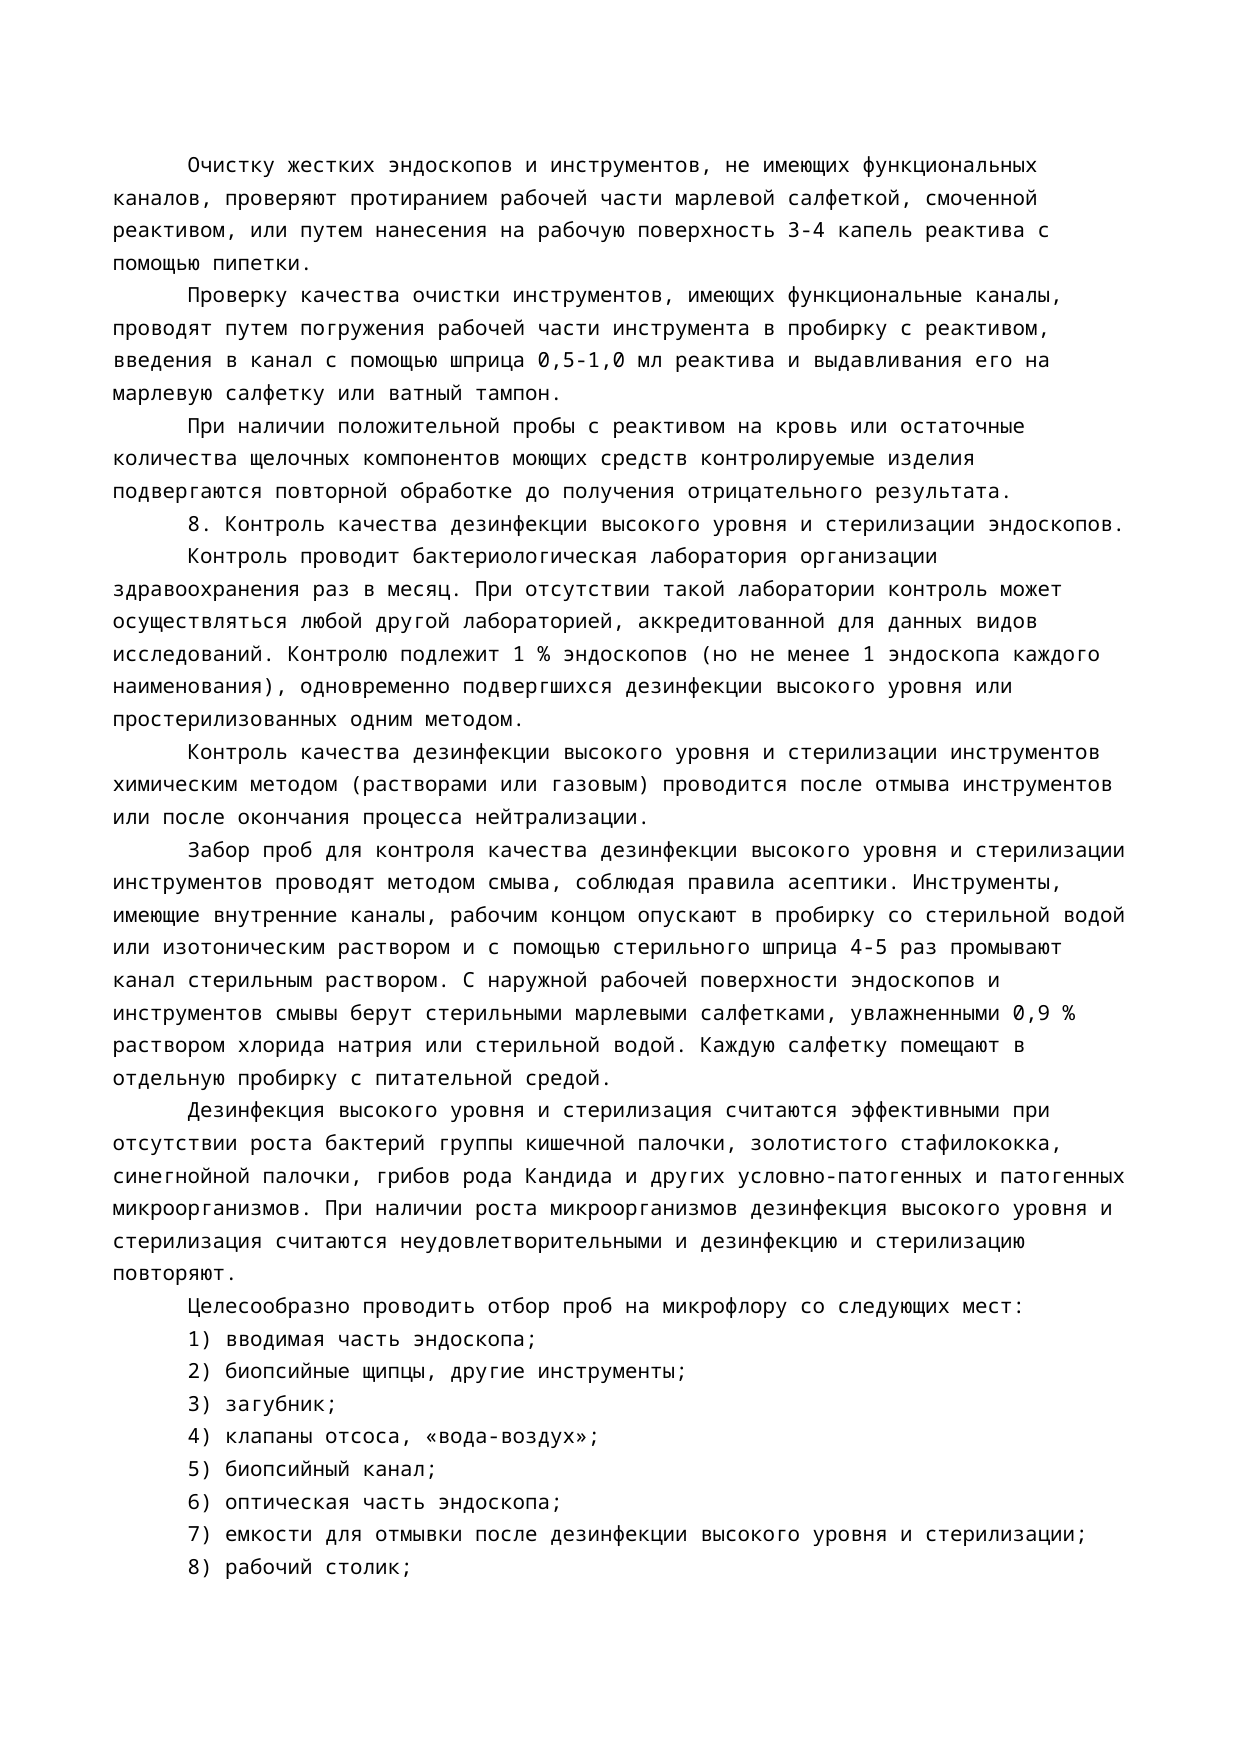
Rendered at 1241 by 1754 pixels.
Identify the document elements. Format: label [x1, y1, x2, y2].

text [112, 150, 1128, 1580]
